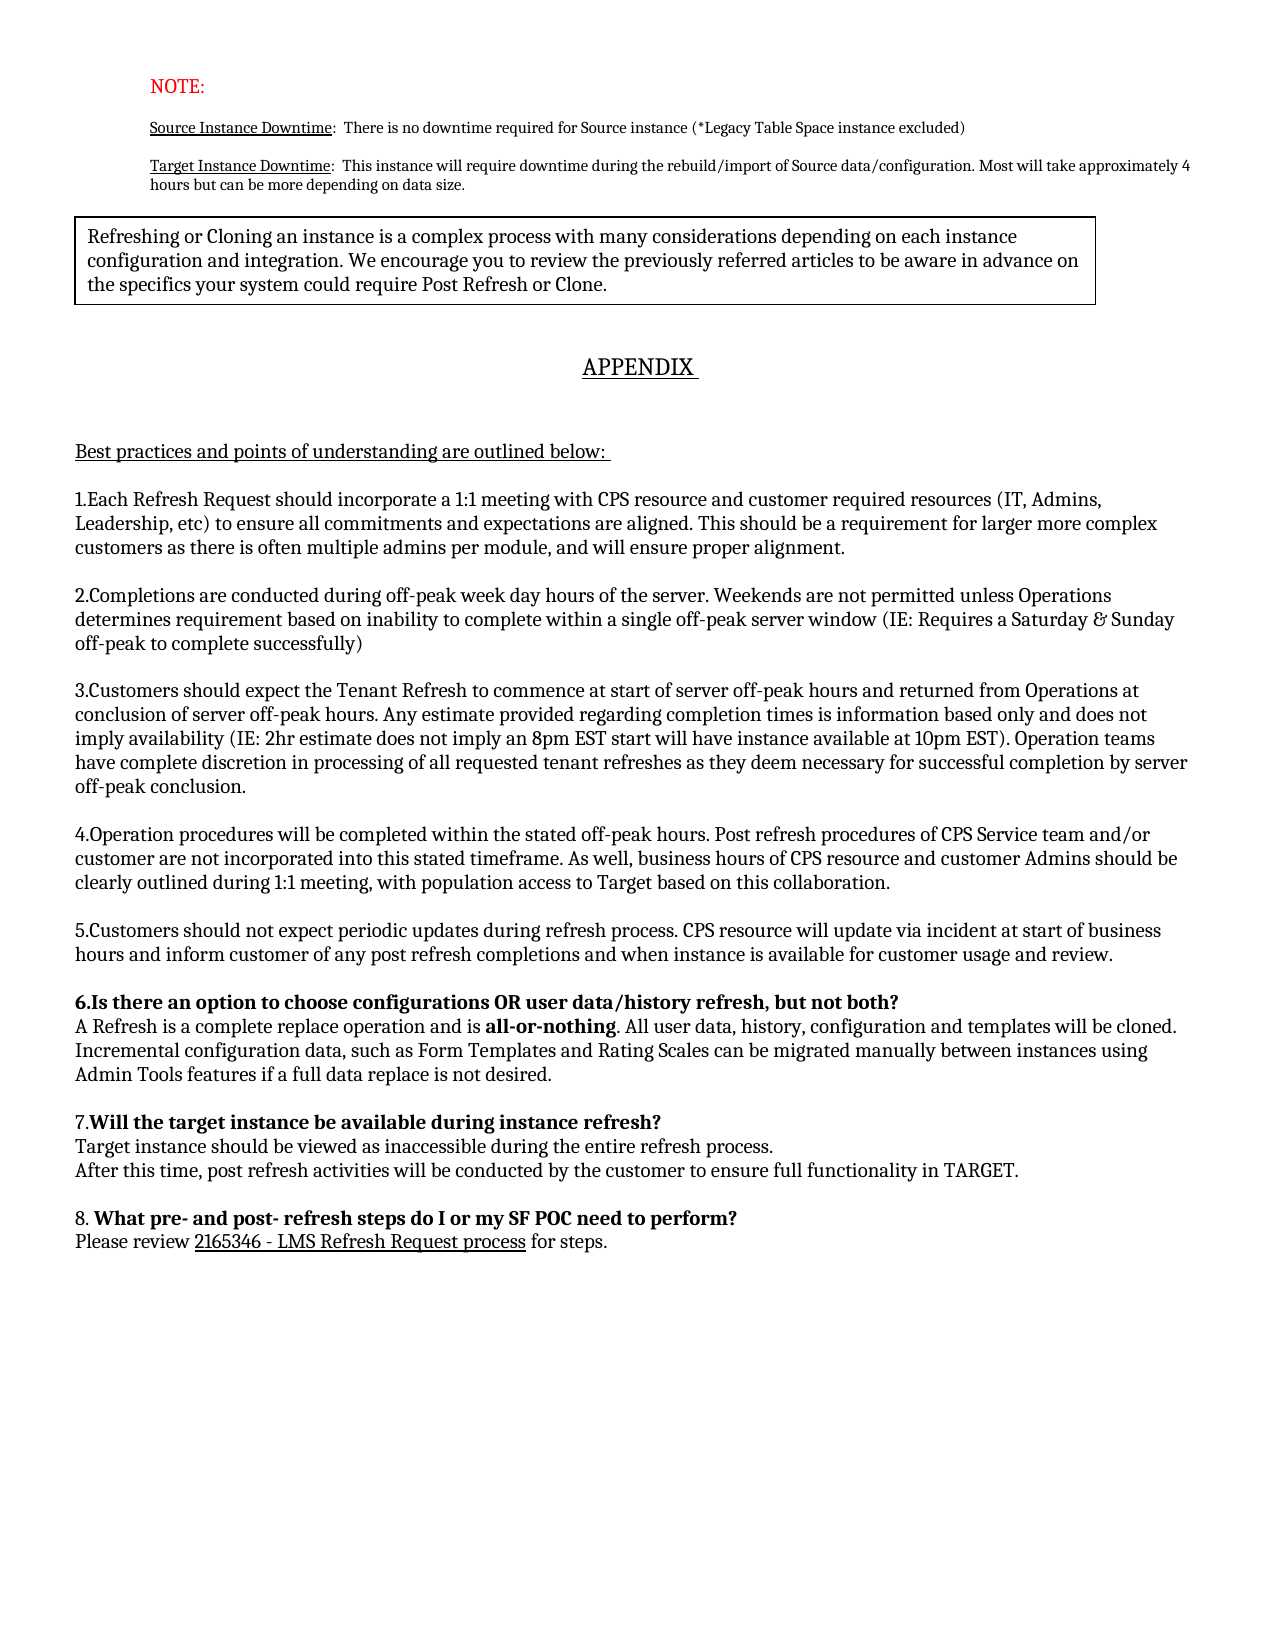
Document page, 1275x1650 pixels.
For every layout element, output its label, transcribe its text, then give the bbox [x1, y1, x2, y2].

text 7.Will the target instance be available during instance refresh? [75, 1110, 1200, 1134]
text After this time, post refresh activities will be conducted by the customer to ensure full functionality in TARGET. [75, 1158, 1200, 1182]
text 6.Is there an option to choose configurations OR user data/history refresh, but not both? A Refresh is a complete replace operation and is all-or-nothing. All user data, history, configuration and templates will be cloned. Incremental configuration data, such as Form Templates and Rating Scales can be migrated manually between instances using Admin Tools features if a full data replace is not desired. [75, 991, 1200, 1086]
text 4.Operation procedures will be completed within the stated off-peak hours. Post refresh procedures of CPS Service team and/or customer are not incorporated into this stated timeframe. As well, business hours of CPS resource and customer Admins should be clearly outlined during 1:1 meeting, with population access to Target based on this collaboration. [75, 823, 1200, 895]
text 1.Each Refresh Request should incorporate a 1:1 meeting with CPS resource and customer required resources (IT, Admins, Leadership, etc) to ensure all commitments and expectations are aligned. This should be a requirement for larger more complex customers as there is often multiple admins per module, and will ensure proper alignment. [75, 487, 1200, 559]
text 3.Customers should expect the Tenant Refresh to commence at start of server off-peak hours and returned from Operations at conclusion of server off-peak hours. Any estimate provided regarding completion times is information based only and does not imply availability (IE: 2hr estimate does not imply an 8pm EST start will have instance available at 10pm EST). Operation teams have complete discretion in processing of all requested tenant refreshes as they deem necessary for successful completion by server off-peak conclusion. [75, 679, 1200, 799]
table_header Refreshing or Cloning an instance is a complex process with many considerations depending on each instance configuration and integration. We encourage you to review the previously referred articles to be aware in advance on the specifics your system could require Post Refresh or Clone. [76, 218, 1095, 304]
text NOTE: [150, 75, 1200, 99]
text Source Instance Downtime: There is no downtime required for Source instance (*Legacy Table Space instance excluded) [150, 118, 1200, 137]
text 2.Completions are conducted during off-peak week day hours of the server. Weekends are not permitted unless Operations determines requirement based on inability to complete within a single off-peak server window (IE: Requires a Saturday & Sunday off-peak to complete successfully) [75, 583, 1200, 655]
text 5.Customers should not expect periodic updates during refresh process. CPS resource will update via incident at start of business hours and inform customer of any post refresh completions and when instance is available for customer usage and review. [75, 919, 1200, 967]
text 8. What pre- and post- refresh steps do I or my SF POC need to perform? [75, 1206, 1200, 1230]
text Target instance should be viewed as inaccessible during the entire refresh process. [75, 1134, 1200, 1158]
text APPENDIX [75, 353, 1200, 382]
text Please review 2165346 - LMS Refresh Request process for steps. [75, 1230, 1200, 1254]
text Target Instance Downtime: This instance will require downtime during the rebuild/import of Source data/configuration. Most will take approximately 4 hours but can be more depending on data size. [150, 137, 1200, 195]
text Best practices and points of understanding are outlined below: [75, 439, 1200, 463]
